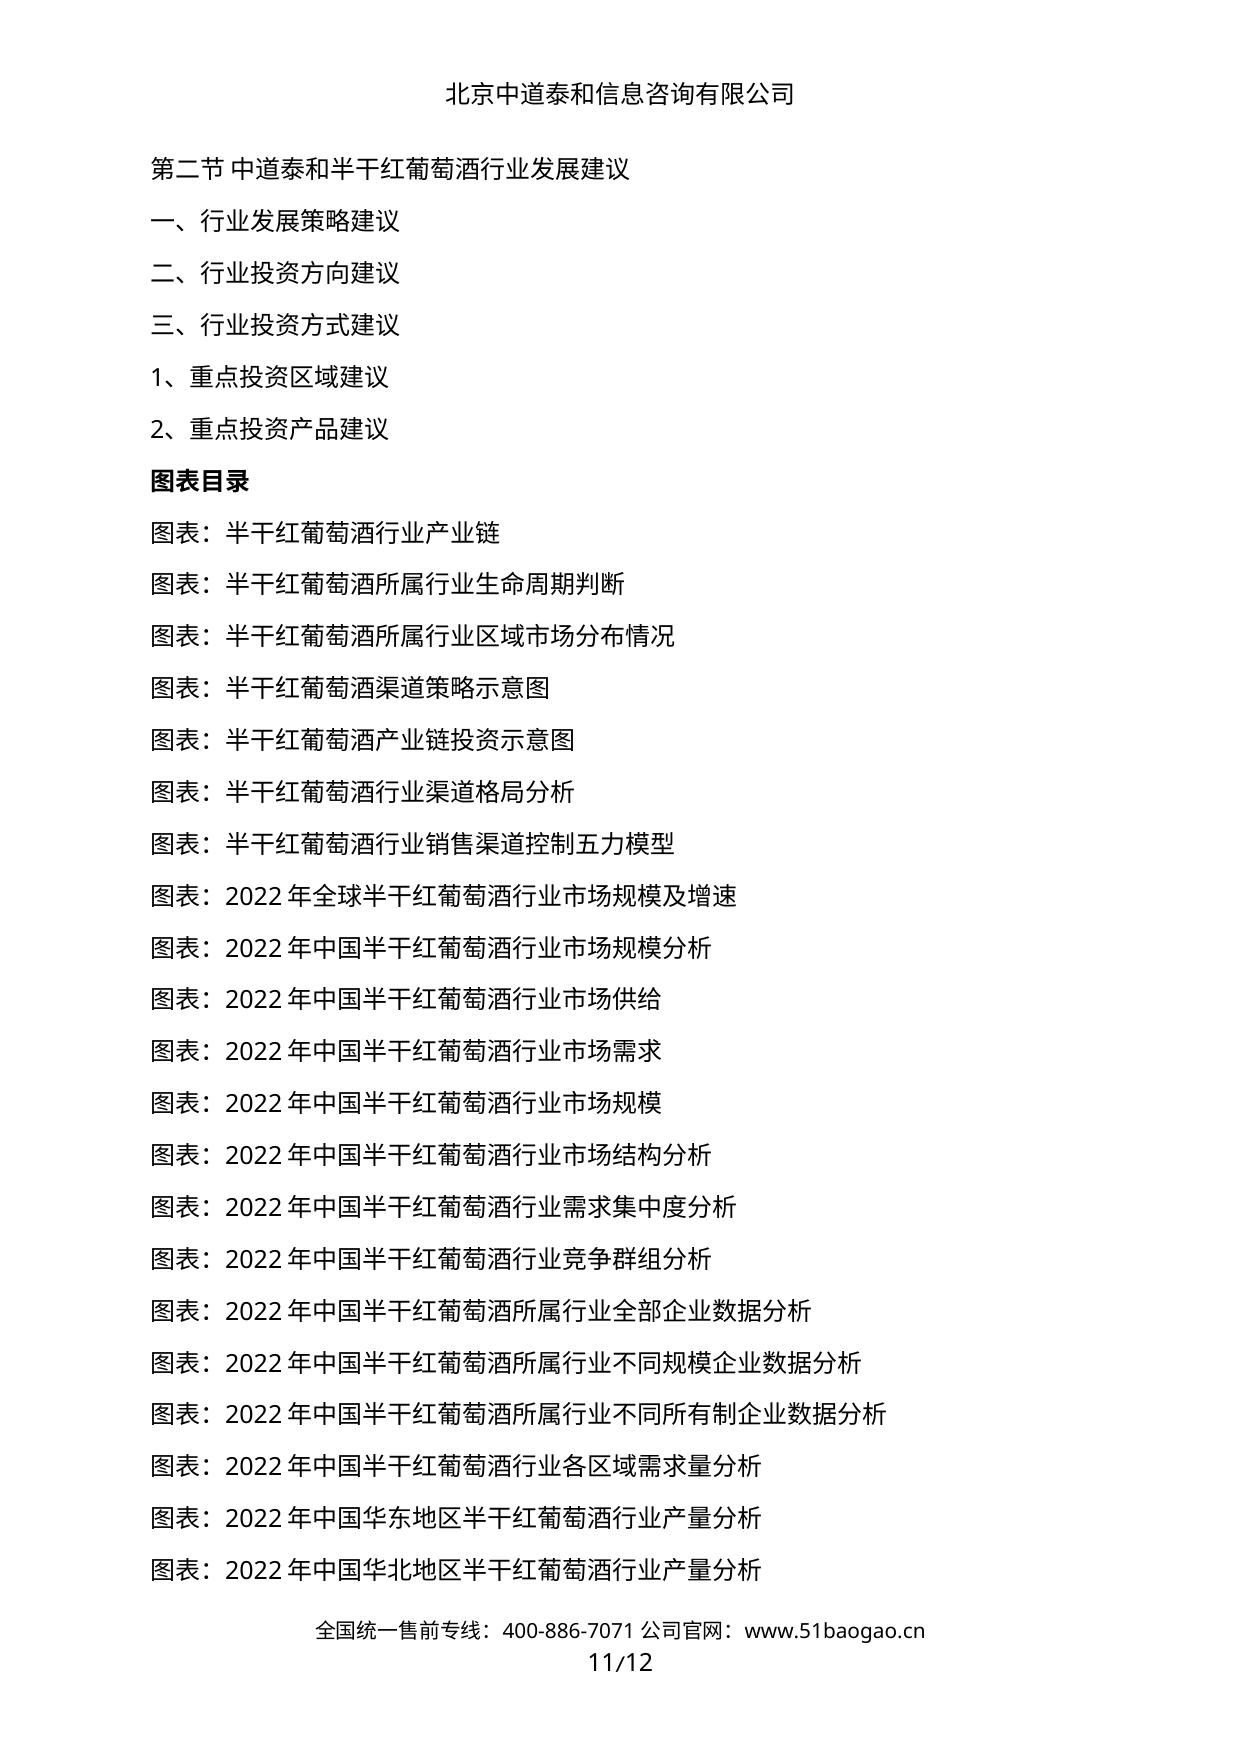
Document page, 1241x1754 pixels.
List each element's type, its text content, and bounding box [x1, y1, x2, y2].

text 图表：2022年中国半干红葡萄酒所属行业全部企业数据分析 [150, 1291, 1090, 1327]
text 图表：2022年中国半干红葡萄酒行业市场规模分析 [150, 928, 1090, 964]
text 二、行业投资方向建议 [150, 254, 1090, 290]
text 图表：半干红葡萄酒行业渠道格局分析 [150, 772, 1090, 809]
text 图表：2022年中国半干红葡萄酒行业需求集中度分析 [150, 1187, 1090, 1224]
text 图表：半干红葡萄酒所属行业生命周期判断 [150, 565, 1090, 601]
text 图表：半干红葡萄酒产业链投资示意图 [150, 721, 1090, 757]
text 图表：半干红葡萄酒所属行业区域市场分布情况 [150, 617, 1090, 653]
text 图表：2022年中国半干红葡萄酒行业竞争群组分析 [150, 1239, 1090, 1276]
text 图表：2022年中国华北地区半干红葡萄酒行业产量分析 [150, 1551, 1090, 1587]
text 图表目录 [150, 461, 1090, 497]
text 图表：半干红葡萄酒行业产业链 [150, 513, 1090, 549]
text 图表：2022年中国半干红葡萄酒行业市场需求 [150, 1032, 1090, 1068]
text 1、重点投资区域建议 [150, 357, 1090, 394]
text 图表：2022年中国华东地区半干红葡萄酒行业产量分析 [150, 1499, 1090, 1535]
text 图表：2022年全球半干红葡萄酒行业市场规模及增速 [150, 876, 1090, 912]
text 三、行业投资方式建议 [150, 306, 1090, 342]
text 图表：2022年中国半干红葡萄酒所属行业不同所有制企业数据分析 [150, 1395, 1090, 1431]
text 2、重点投资产品建议 [150, 409, 1090, 446]
text 图表：2022年中国半干红葡萄酒行业市场规模 [150, 1084, 1090, 1120]
text 图表：2022年中国半干红葡萄酒行业市场供给 [150, 980, 1090, 1016]
text 图表：半干红葡萄酒行业销售渠道控制五力模型 [150, 824, 1090, 861]
text 图表：半干红葡萄酒渠道策略示意图 [150, 669, 1090, 705]
text 第二节 中道泰和半干红葡萄酒行业发展建议 [150, 150, 1090, 186]
text 图表：2022年中国半干红葡萄酒行业各区域需求量分析 [150, 1447, 1090, 1483]
text 图表：2022年中国半干红葡萄酒行业市场结构分析 [150, 1136, 1090, 1172]
text 图表：2022年中国半干红葡萄酒所属行业不同规模企业数据分析 [150, 1343, 1090, 1379]
text 一、行业发展策略建议 [150, 202, 1090, 238]
